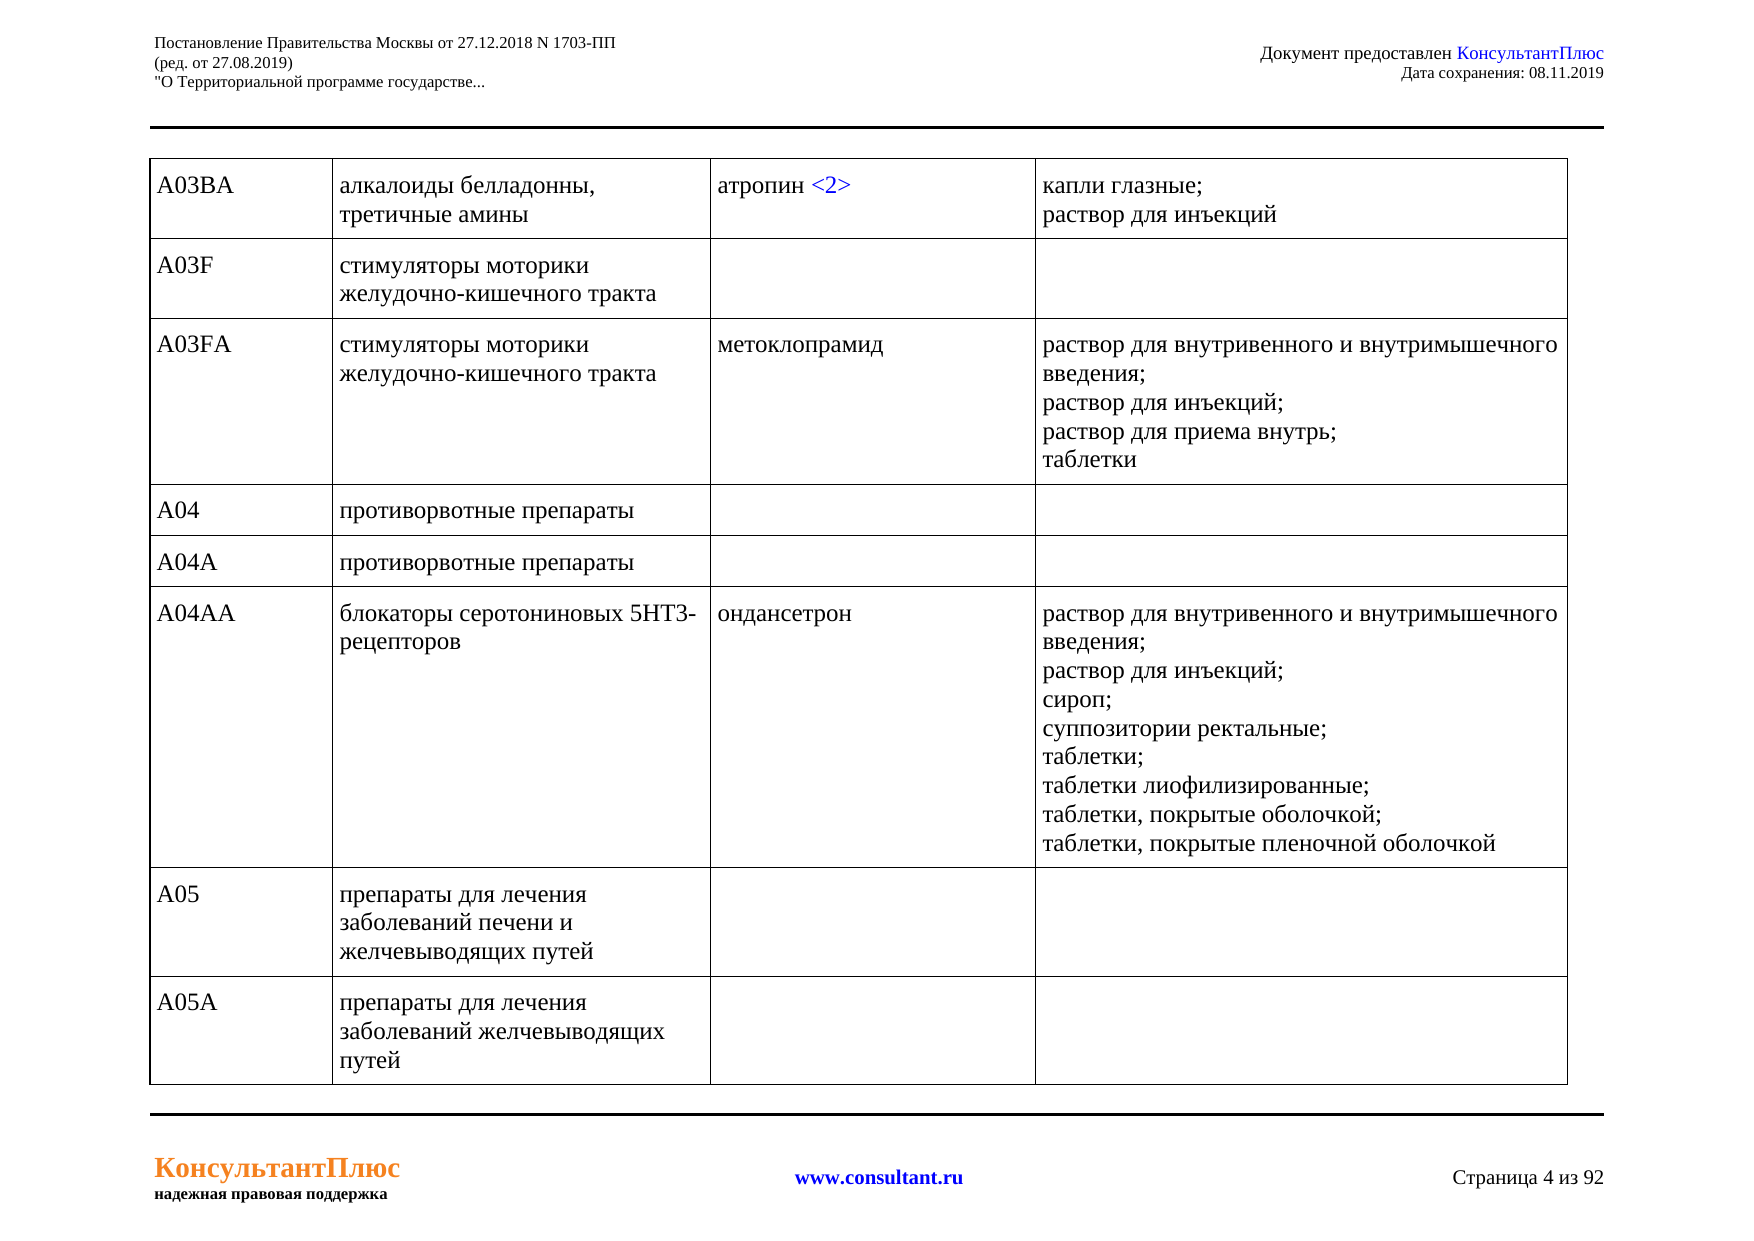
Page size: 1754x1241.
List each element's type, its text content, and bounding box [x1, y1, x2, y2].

table_cell [1036, 536, 1567, 586]
table_cell противорвотные препараты [333, 536, 710, 586]
table_cell [1036, 868, 1567, 976]
table_cell A03FA [151, 319, 332, 484]
table_cell препараты для лечения заболеваний печени и желчевыводящих путей [333, 868, 710, 976]
table_cell алкалоиды белладонны, третичные амины [333, 159, 710, 238]
table_cell [1036, 485, 1567, 535]
table_cell стимуляторы моторики желудочно-кишечного тракта [333, 319, 710, 484]
table_cell препараты для лечения заболеваний желчевыводящих путей [333, 977, 710, 1084]
table_cell капли глазные; раствор для инъекций [1036, 159, 1567, 238]
table_cell [1036, 977, 1567, 1084]
table_cell атропин <2> [711, 159, 1035, 238]
table_cell A04 [151, 485, 332, 535]
table_cell [711, 239, 1035, 318]
table_cell ондансетрон [711, 587, 1035, 867]
table_cell [711, 485, 1035, 535]
table_cell блокаторы серотониновых 5HT3-рецепторов [333, 587, 710, 867]
table_cell A04AA [151, 587, 332, 867]
table_cell [711, 868, 1035, 976]
table_cell [1036, 239, 1567, 318]
table_cell A05A [151, 977, 332, 1084]
table_cell [711, 536, 1035, 586]
table_cell стимуляторы моторики желудочно-кишечного тракта [333, 239, 710, 318]
table_cell A03BA [151, 159, 332, 238]
table_cell раствор для внутривенного и внутримышечного введения; раствор для инъекций; раствор для приема внутрь; таблетки [1036, 319, 1567, 484]
table_cell раствор для внутривенного и внутримышечного введения; раствор для инъекций; сироп; суппозитории ректальные; таблетки; таблетки лиофилизированные; таблетки, покрытые оболочкой; таблетки, покрытые пленочной оболочкой [1036, 587, 1567, 867]
table_cell противорвотные препараты [333, 485, 710, 535]
table_cell метоклопрамид [711, 319, 1035, 484]
table_cell [711, 977, 1035, 1084]
table_cell A03F [151, 239, 332, 318]
table_cell A04A [151, 536, 332, 586]
table_cell A05 [151, 868, 332, 976]
